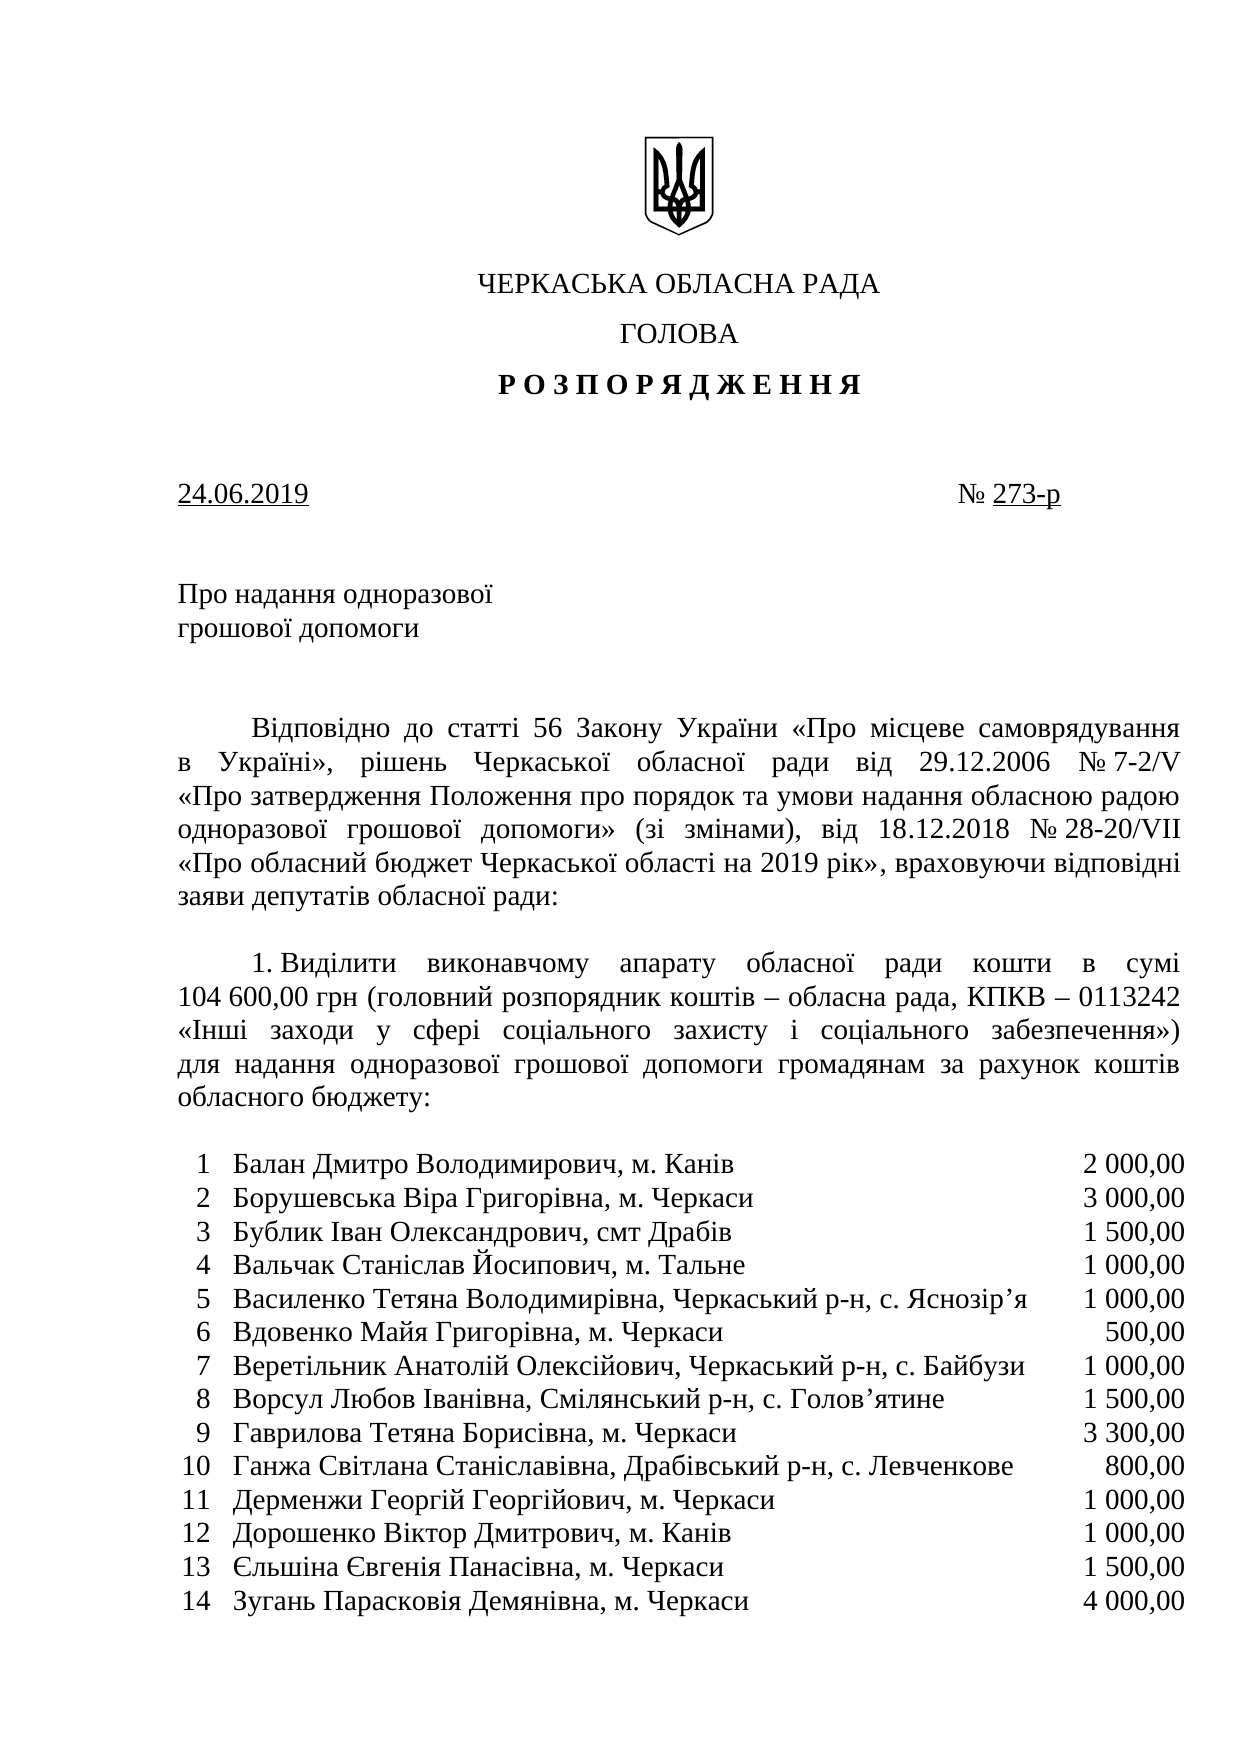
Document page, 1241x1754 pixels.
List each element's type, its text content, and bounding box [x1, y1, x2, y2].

table_cell 3 300,00 [1048, 1415, 1196, 1448]
table_cell 8 [163, 1381, 221, 1415]
table_cell Бублик Іван Олександрович, смт Драбів [221, 1214, 1048, 1247]
table_cell 1 000,00 [1048, 1348, 1196, 1381]
table_cell 3 [163, 1214, 221, 1247]
table_cell Веретільник Анатолій Олексійович, Черкаський р-н, с. Байбузи [221, 1348, 1048, 1381]
picture [622, 118, 736, 254]
table_cell 11 [163, 1482, 221, 1516]
text грошової допомоги [177, 610, 1181, 643]
table_cell 2 [163, 1180, 221, 1214]
text ЧЕРКАСЬКА ОБЛАСНА РАДА [177, 266, 1181, 300]
table_cell 3 000,00 [1048, 1180, 1196, 1214]
table_cell Вальчак Станіслав Йосипович, м. Тальне [221, 1247, 1048, 1281]
table_header 1 [163, 1147, 221, 1180]
table_cell 13 [163, 1549, 221, 1583]
table_cell 1 000,00 [1048, 1281, 1196, 1314]
text Про надання одноразової [177, 576, 1181, 610]
table_cell 5 [163, 1281, 221, 1314]
text Р О З П О Р Я Д Ж Е Н Н Я [177, 367, 1181, 400]
table_cell Борушевська Віра Григорівна, м. Черкаси [221, 1180, 1048, 1214]
table_cell 1 000,00 [1048, 1247, 1196, 1281]
table_cell 1 000,00 [1048, 1482, 1196, 1516]
table_cell 1 000,00 [1048, 1516, 1196, 1549]
table_cell Василенко Тетяна Володимирівна, Черкаський р-н, с. Яснозір’я [221, 1281, 1048, 1314]
table_cell 1 500,00 [1048, 1549, 1196, 1583]
table_cell 1 500,00 [1048, 1214, 1196, 1247]
table_cell 14 [163, 1583, 221, 1616]
table_cell Дорошенко Віктор Дмитрович, м. Канів [221, 1516, 1048, 1549]
table_cell Єльшіна Євгенія Панасівна, м. Черкаси [221, 1549, 1048, 1583]
table_cell 4 000,00 [1048, 1583, 1196, 1616]
table_cell 9 [163, 1415, 221, 1448]
table_cell Ганжа Світлана Станіславівна, Драбівський р-н, с. Левченкове [221, 1449, 1048, 1482]
text 1. Виділити виконавчому апарату обласної ради кошти в сумі 104 600,00 грн (головний розпорядник коштів – обласна рада, КПКВ – 0113242 «Інші заходи у сфері соціального захисту і соціального забезпечення») для надання одноразової грошової допомоги громадянам за рахунок коштів обласного бюджету: [177, 945, 1181, 1113]
table_cell 1 500,00 [1048, 1381, 1196, 1415]
table_cell 4 [163, 1247, 221, 1281]
table_cell Зугань Парасковія Демянівна, м. Черкаси [221, 1583, 1048, 1616]
table_cell 500,00 [1048, 1314, 1196, 1348]
table_header 2 000,00 [1048, 1147, 1196, 1180]
table_cell Ворсул Любов Іванівна, Смілянський р-н, с. Голов’ятине [221, 1381, 1048, 1415]
table_cell 12 [163, 1516, 221, 1549]
table_cell 6 [163, 1314, 221, 1348]
table_cell Гаврилова Тетяна Борисівна, м. Черкаси [221, 1415, 1048, 1448]
text ГОЛОВА [177, 317, 1181, 350]
table_cell Дерменжи Георгій Георгійович, м. Черкаси [221, 1482, 1048, 1516]
text 24.06.2019 № 273-р [177, 476, 1181, 509]
table_cell 800,00 [1048, 1449, 1196, 1482]
text Відповідно до статті 56 Закону України «Про місцеве самоврядування в Україні», рішень Черкаської обласної ради від 29.12.2006 № 7-2/V «Про затвердження Положення про порядок та умови надання обласною радою одноразової грошової допомоги» (зі змінами), від 18.12.2018 № 28-20/VІI «Про обласний бюджет Черкаської області на 2019 рік», враховуючи відповідні заяви депутатів обласної ради: [177, 711, 1181, 912]
table_cell 10 [163, 1449, 221, 1482]
table_cell 7 [163, 1348, 221, 1381]
table_header Балан Дмитро Володимирович, м. Канів [221, 1147, 1048, 1180]
table_cell Вдовенко Майя Григорівна, м. Черкаси [221, 1314, 1048, 1348]
